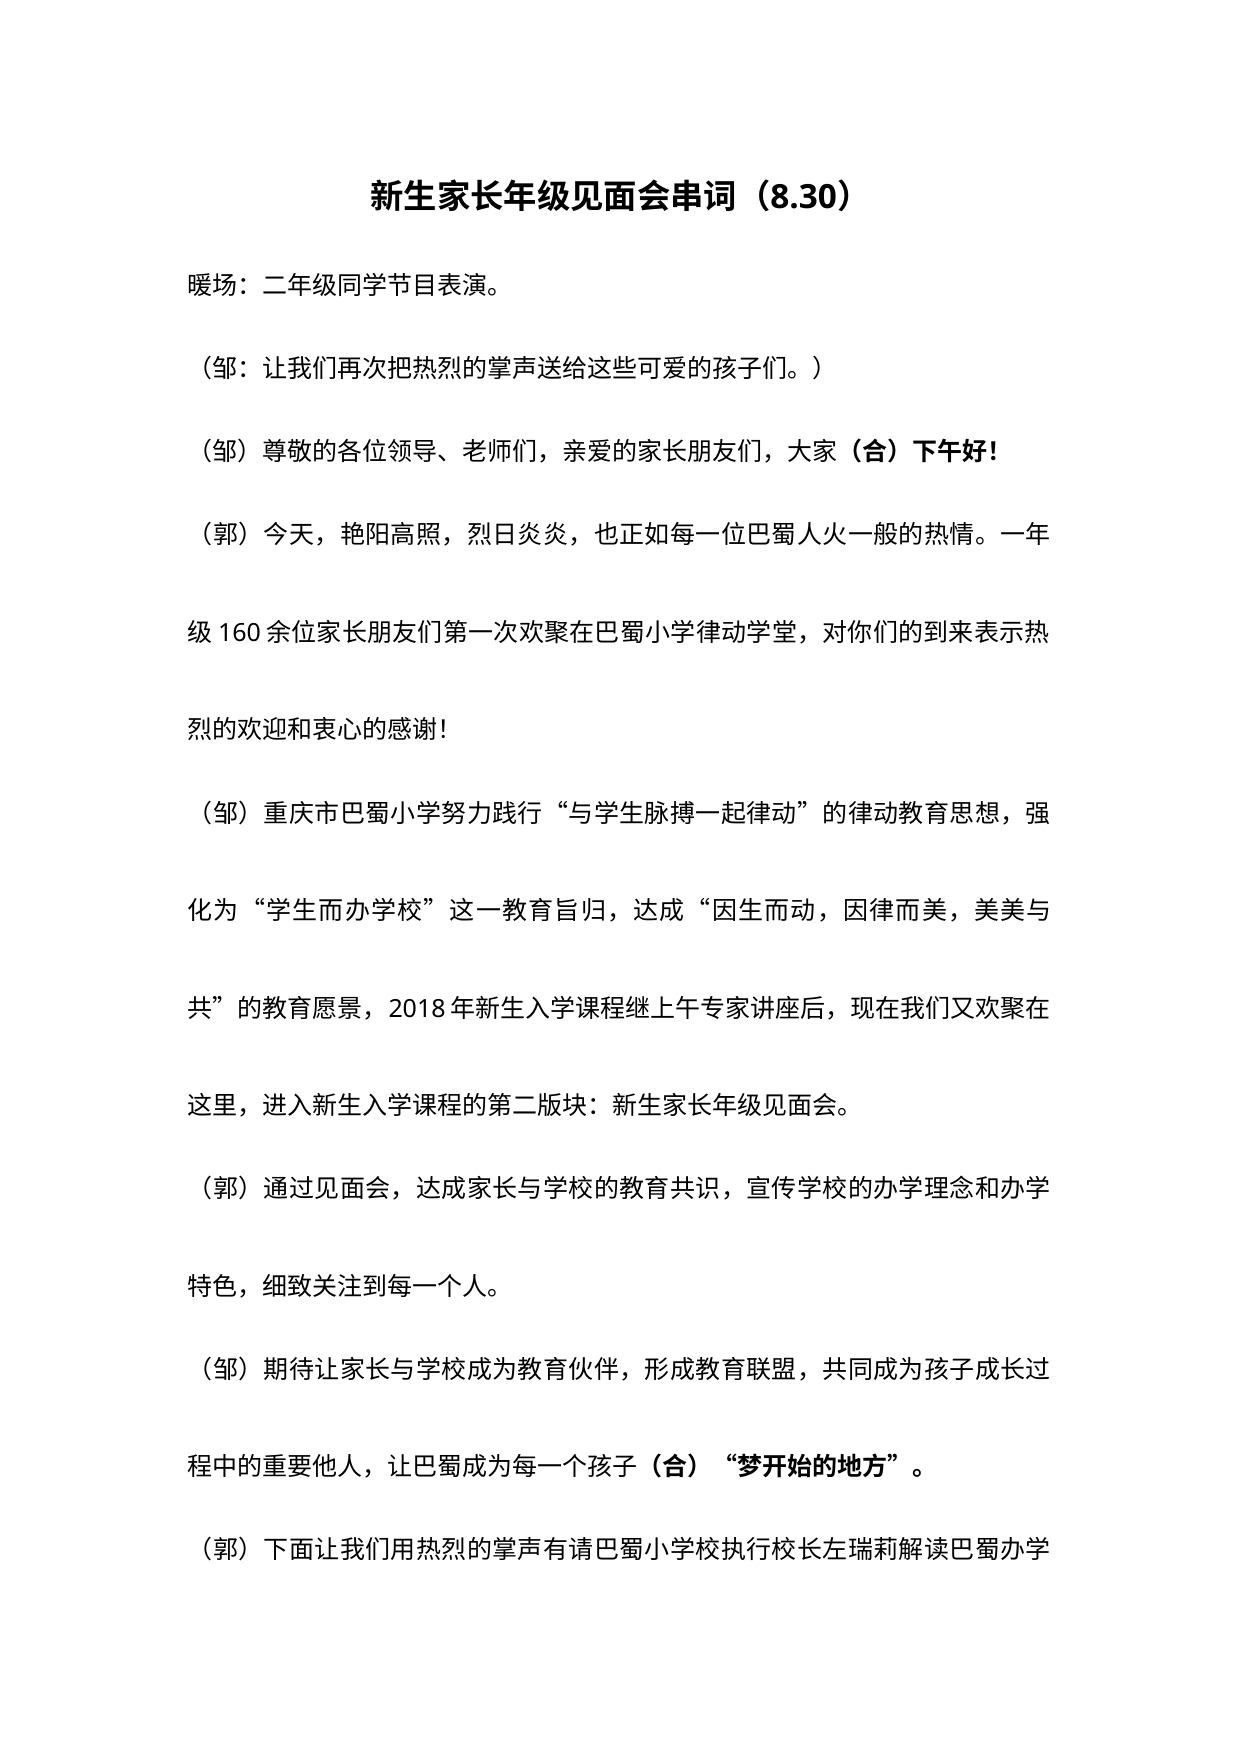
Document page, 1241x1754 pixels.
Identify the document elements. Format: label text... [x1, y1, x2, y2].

text （邹）尊敬的各位领导、老师们，亲爱的家长朋友们，大家（合）下午好！ [187, 417, 1053, 482]
text （邹）重庆市巴蜀小学努力践行“与学生脉搏一起律动”的律动教育思想，强化为“学生而办学校”这一教育旨归，达成“因生而动，因律而美，美美与共”的教育愿景，2018年新生入学课程继上午专家讲座后，现在我们又欢聚在这里，进入新生入学课程的第二版块：新生家长年级见面会。 [187, 779, 1053, 1136]
text 暖场：二年级同学节目表演。 [187, 251, 1053, 316]
text （郭）通过见面会，达成家长与学校的教育共识，宣传学校的办学理念和办学特色，细致关注到每一个人。 [187, 1154, 1053, 1317]
text （邹）期待让家长与学校成为教育伙伴，形成教育联盟，共同成为孩子成长过程中的重要他人，让巴蜀成为每一个孩子（合）“梦开始的地方”。 [187, 1335, 1053, 1497]
text 新生家长年级见面会串词（8.30） [187, 162, 1053, 227]
text （邹：让我们再次把热烈的掌声送给这些可爱的孩子们。） [187, 334, 1053, 399]
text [187, 1516, 1053, 1581]
text （郭）今天，艳阳高照，烈日炎炎，也正如每一位巴蜀人火一般的热情。一年级160余位家长朋友们第一次欢聚在巴蜀小学律动学堂，对你们的到来表示热烈的欢迎和衷心的感谢！ [187, 501, 1053, 761]
